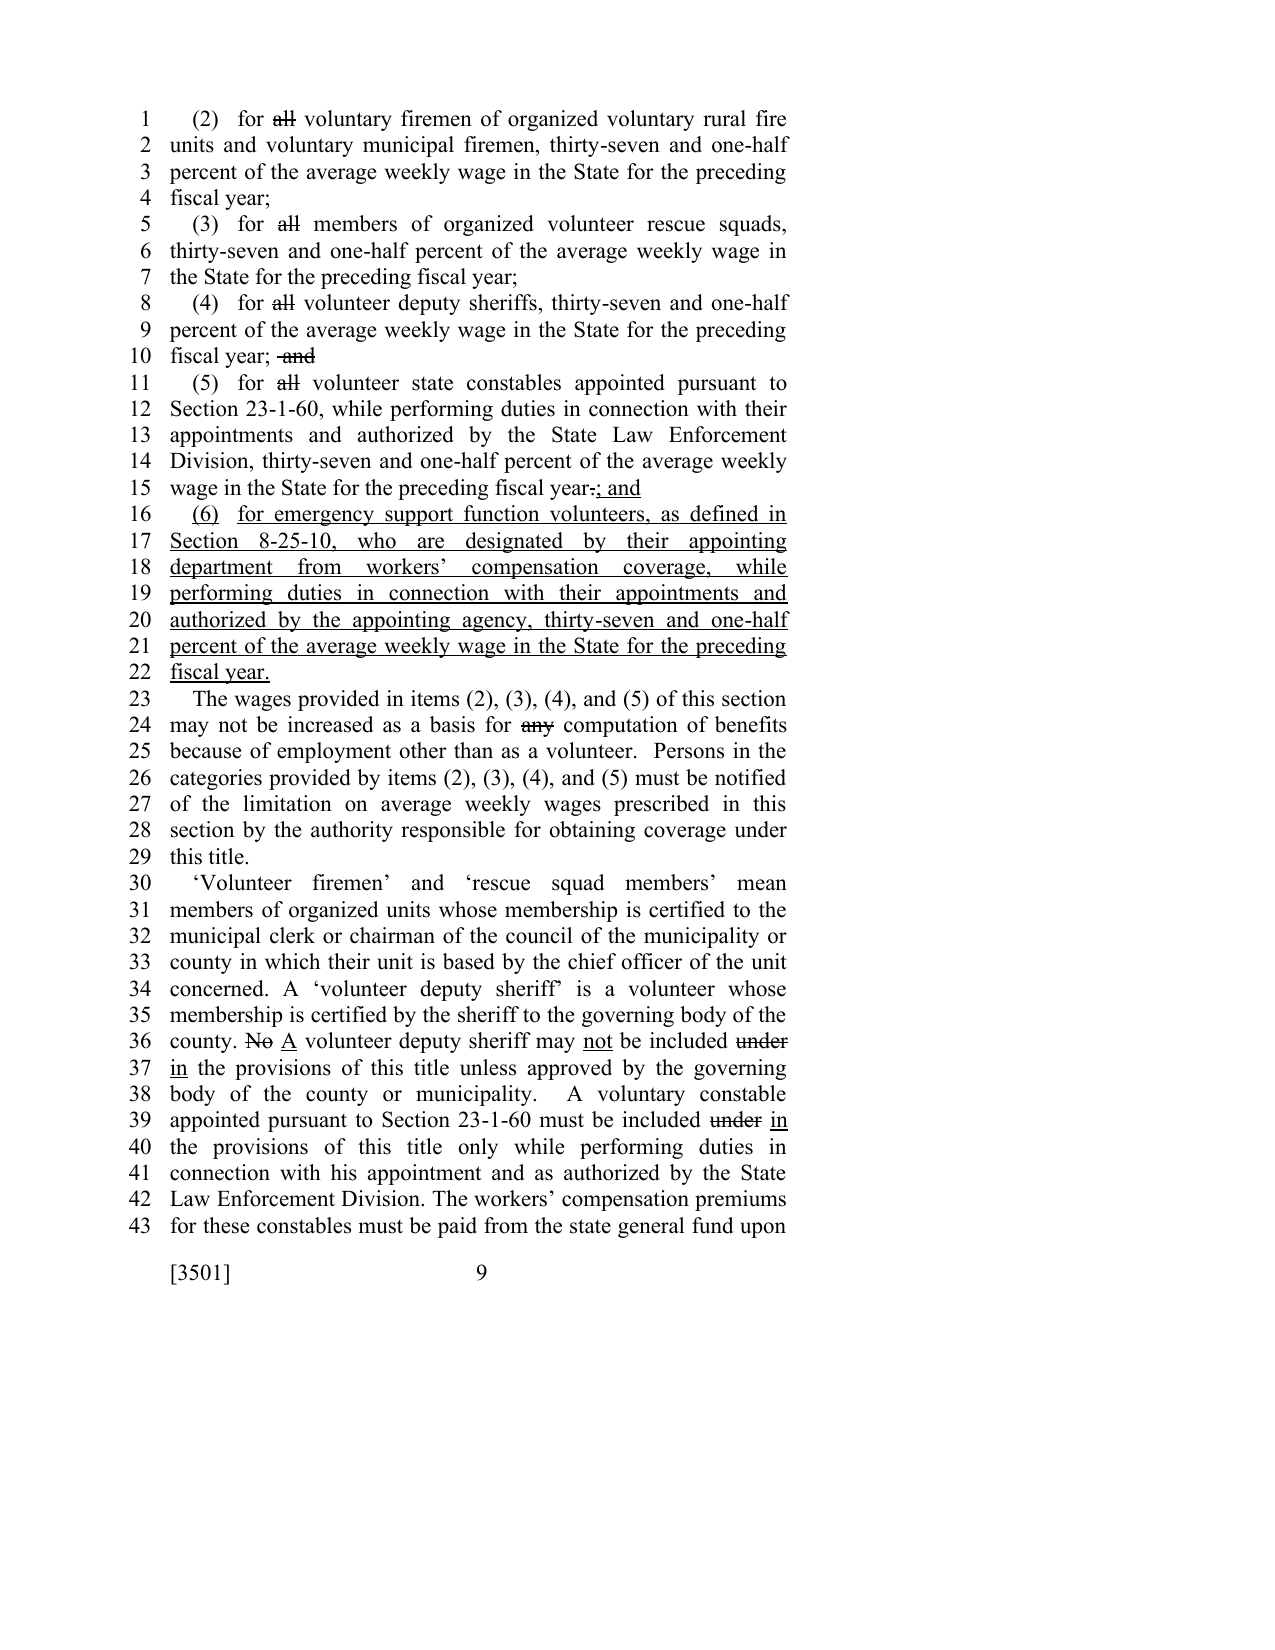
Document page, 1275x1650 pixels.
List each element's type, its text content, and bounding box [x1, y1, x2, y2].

text (5) for all volunteer state constables appointed pursuant to Section 23-1-60, while performing duties in connection with their appointments and authorized by the State Law Enforcement Division, thirty-seven and one-half percent of the average weekly wage in the State for the preceding fiscal year.; and [169, 368, 787, 500]
text (4) for all volunteer deputy sheriffs, thirty-seven and one-half percent of the average weekly wage in the State for the preceding fiscal year; and [169, 289, 787, 368]
text (3) for all members of organized volunteer rescue squads, thirty-seven and one-half percent of the average weekly wage in the State for the preceding fiscal year; [169, 210, 787, 289]
text (2) for all voluntary firemen of organized voluntary rural fire units and voluntary municipal firemen, thirty-seven and one-half percent of the average weekly wage in the State for the preceding fiscal year; [169, 105, 787, 210]
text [169, 869, 787, 1238]
text The wages provided in items (2), (3), (4), and (5) of this section may not be increased as a basis for any computation of benefits because of employment other than as a volunteer. Persons in the categories provided by items (2), (3), (4), and (5) must be notified of the limitation on average weekly wages prescribed in this section by the authority responsible for obtaining coverage under this title. [169, 685, 787, 869]
text (6) for emergency support function volunteers, as defined in Section 8-25-10, who are designated by their appointing department from workers’ compensation coverage, while performing duties in connection with their appointments and authorized by the appointing agency, thirty-seven and one-half percent of the average weekly wage in the State for the preceding fiscal year. [169, 500, 787, 550]
